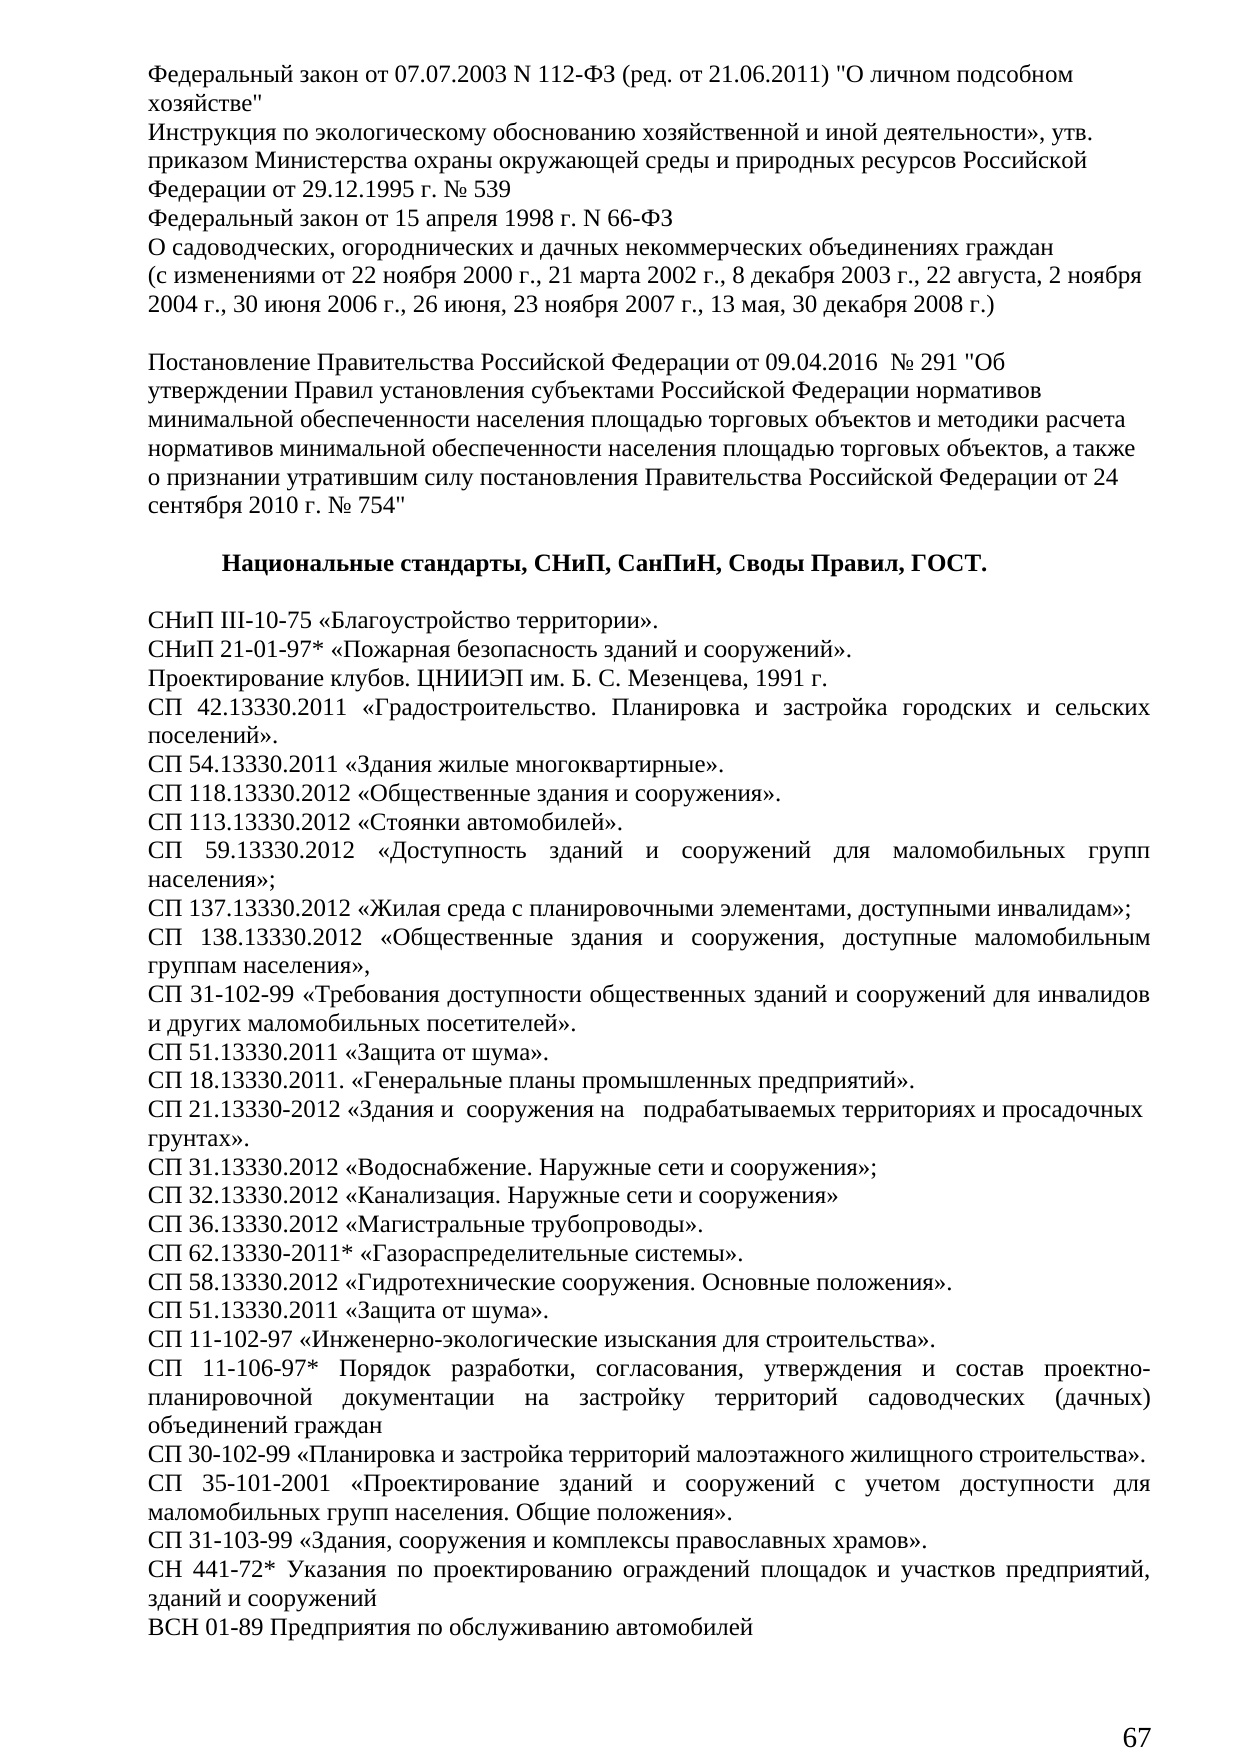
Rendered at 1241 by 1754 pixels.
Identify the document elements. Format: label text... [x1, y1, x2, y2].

text СП 51.13330.2011 «Защита от шума». [148, 1037, 1152, 1065]
text СП 21.13330-2012 «Здания и сооружения на подрабатываемых территориях и просадочных грунтах». [148, 1094, 1152, 1152]
text СП 58.13330.2012 «Гидротехнические сооружения. Основные положения». [148, 1267, 1152, 1295]
text (с изменениями от 22 ноября ., 21 марта ., 8 декабря ., 22 августа, 2 ноября ., 30 июня ., 26 июня, 23 ноября ., 13 мая, 30 декабря .) [148, 260, 1152, 318]
text Инструкция по экологическому обоснованию хозяйственной и иной деятельности», утв. приказом Министерства охраны окружающей среды и природных ресурсов Российской Федерации от 29.12.1995 г. № 539 [148, 117, 1152, 203]
text СП 137.13330.2012 «Жилая среда с планировочными элементами, доступными инвалидам»; [148, 893, 1152, 922]
text СП 42.13330.2011 «Градостроительство. Планировка и застройка городских и сельских поселений». [148, 692, 1152, 749]
text СП 118.13330.2012 «Общественные здания и сооружения». [148, 778, 1152, 807]
text Федеральный закон от 15 апреля . N 66-ФЗ [148, 203, 1152, 232]
text Проектирование клубов. ЦНИИЭП им. Б. С. Мезенцева, . [148, 663, 1152, 692]
text СП 11-106-97* Порядок разработки, согласования, утверждения и состав проектно-планировочной документации на застройку территорий садоводческих (дачных) объединений граждан [148, 1353, 1152, 1439]
text СНиП 21-01-97* «Пожарная безопасность зданий и сооружений». [148, 634, 1152, 663]
text ВСН 01-89 Предприятия по обслуживанию автомобилей [148, 1612, 1152, 1640]
text СП 18.13330.2011. «Генеральные планы промышленных предприятий». [148, 1065, 1152, 1094]
text СН 441-72* Указания по проектированию ограждений площадок и участков предприятий, зданий и сооружений [148, 1554, 1152, 1612]
text СП 51.13330.2011 «Защита от шума». [148, 1295, 1152, 1324]
text СП 113.13330.2012 «Стоянки автомобилей». [148, 807, 1152, 835]
text СП 138.13330.2012 «Общественные здания и сооружения, доступные маломобильным группам населения», [148, 922, 1152, 979]
text СП 62.13330-2011* «Газораспределительные системы». [148, 1238, 1152, 1267]
text СНиП III-10-75 «Благоустройство территории». [148, 605, 1152, 634]
text СП 35-101-2001 «Проектирование зданий и сооружений с учетом доступности для маломобильных групп населения. Общие положения». [148, 1468, 1152, 1525]
text Постановление Правительства Российской Федерации от 09.04.2016 № 291 "Об утверждении Правил установления субъектами Российской Федерации нормативов минимальной обеспеченности населения площадью торговых объектов и методики расчета нормативов минимальной обеспеченности населения площадью торговых объектов, а также о признании утратившим силу постановления Правительства Российской Федерации от 24 сентября . № 754" [148, 347, 1152, 519]
text Федеральный закон от 07.07.2003 N 112-ФЗ (ред. от 21.06.2011) "О личном подсобном хозяйстве" [148, 59, 1152, 117]
text СП 30-102-99 «Планировка и застройка территорий малоэтажного жилищного строительства». [148, 1439, 1152, 1468]
text О садоводческих, огороднических и дачных некоммерческих объединениях граждан [148, 232, 1152, 260]
text СП 31-102-99 «Требования доступности общественных зданий и сооружений для инвалидов и других маломобильных посетителей». [148, 979, 1152, 1037]
text СП 32.13330.2012 «Канализация. Наружные сети и сооружения» [148, 1180, 1152, 1209]
text СП 11-102-97 «Инженерно-экологические изыскания для строительства». [148, 1324, 1152, 1353]
text СП 36.13330.2012 «Магистральные трубопроводы». [148, 1209, 1152, 1238]
text СП 31.13330.2012 «Водоснабжение. Наружные сети и сооружения»; [148, 1152, 1152, 1180]
text СП 54.13330.2011 «Здания жилые многоквартирные». [148, 749, 1152, 778]
text СП 59.13330.2012 «Доступность зданий и сооружений для маломобильных групп населения»; [148, 835, 1152, 893]
text СП 31-103-99 «Здания, сооружения и комплексы православных храмов». [148, 1525, 1152, 1554]
text Национальные стандарты, СНиП, СанПиН, Своды Правил, ГОСТ. [148, 548, 1152, 577]
